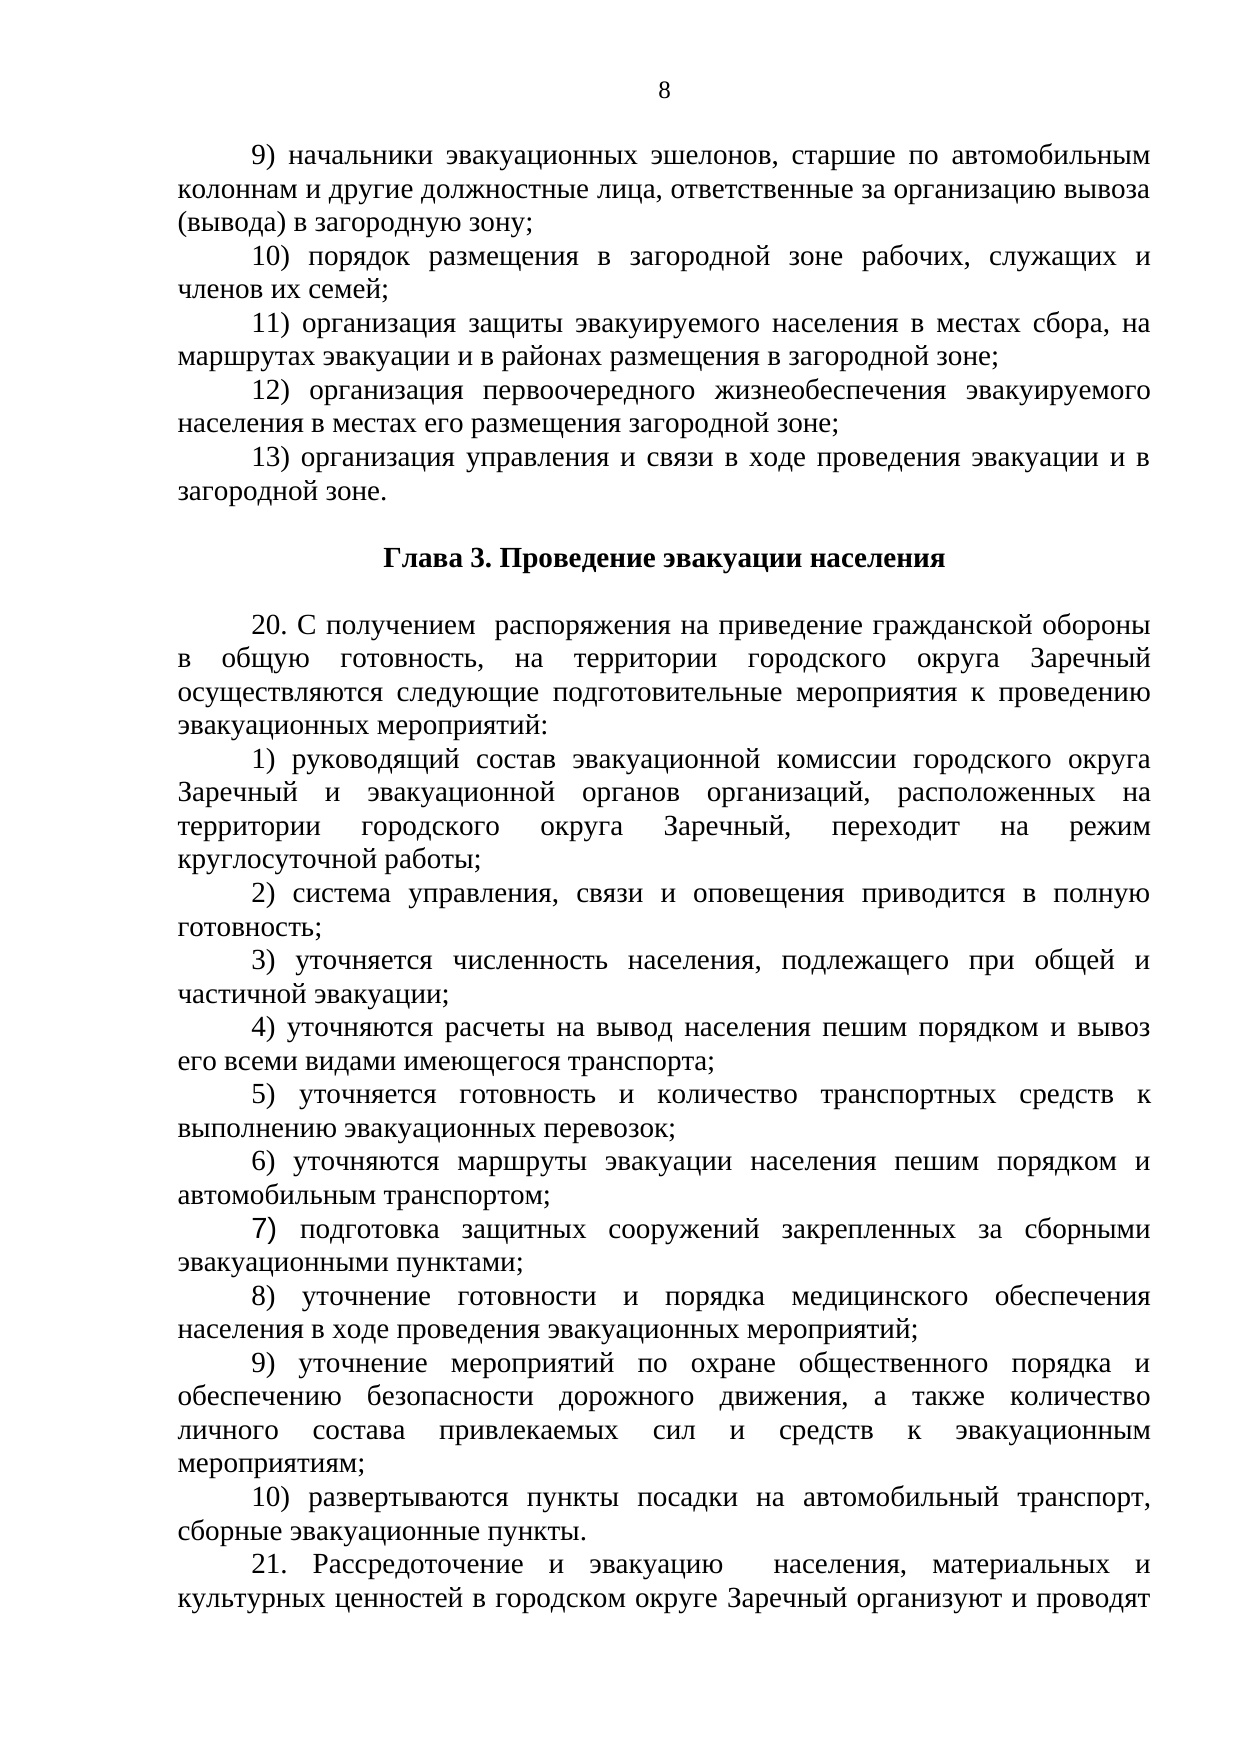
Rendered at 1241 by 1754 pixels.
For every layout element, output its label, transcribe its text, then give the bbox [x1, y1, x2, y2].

text 20. С получением распоряжения на приведение гражданской обороны в общую готовность, на территории городского округа Заречный осуществляются следующие подготовительные мероприятия к проведению эвакуационных мероприятий: [177, 607, 1152, 741]
text 10) развертываются пункты посадки на автомобильный транспорт, сборные эвакуационные пункты. [177, 1479, 1152, 1546]
text 4) уточняются расчеты на вывод населения пешим порядком и вывоз его всеми видами имеющегося транспорта; [177, 1009, 1152, 1076]
text 7) подготовка защитных сооружений закрепленных за сборными эвакуационными пунктами; [177, 1211, 1152, 1278]
text 1) руководящий состав эвакуационной комиссии городского округа Заречный и эвакуационной органов организаций, расположенных на территории городского округа Заречный, переходит на режим круглосуточной работы; [177, 741, 1152, 875]
text 9) уточнение мероприятий по охране общественного порядка и обеспечению безопасности дорожного движения, а также количество личного состава привлекаемых сил и средств к эвакуационным мероприятиям; [177, 1345, 1152, 1479]
text 3) уточняется численность населения, подлежащего при общей и частичной эвакуации; [177, 942, 1152, 1009]
text 5) уточняется готовность и количество транспортных средств к выполнению эвакуационных перевозок; [177, 1076, 1152, 1143]
text Глава 3. Проведение эвакуации населения [177, 540, 1152, 573]
text 11) организация защиты эвакуируемого населения в местах сбора, на маршрутах эвакуации и в районах размещения в загородной зоне; [177, 305, 1152, 372]
text 10) порядок размещения в загородной зоне рабочих, служащих и членов их семей; [177, 238, 1152, 305]
text 6) уточняются маршруты эвакуации населения пешим порядком и автомобильным транспортом; [177, 1143, 1152, 1211]
text 12) организация первоочередного жизнеобеспечения эвакуируемого населения в местах его размещения загородной зоне; [177, 372, 1152, 439]
text 13) организация управления и связи в ходе проведения эвакуации и в загородной зоне. [177, 439, 1152, 506]
text 2) система управления, связи и оповещения приводится в полную готовность; [177, 875, 1152, 942]
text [177, 1546, 1152, 1613]
text 9) начальники эвакуационных эшелонов, старшие по автомобильным колоннам и другие должностные лица, ответственные за организацию вывоза (вывода) в загородную зону; [177, 137, 1152, 238]
text 8) уточнение готовности и порядка медицинского обеспечения населения в ходе проведения эвакуационных мероприятий; [177, 1278, 1152, 1345]
